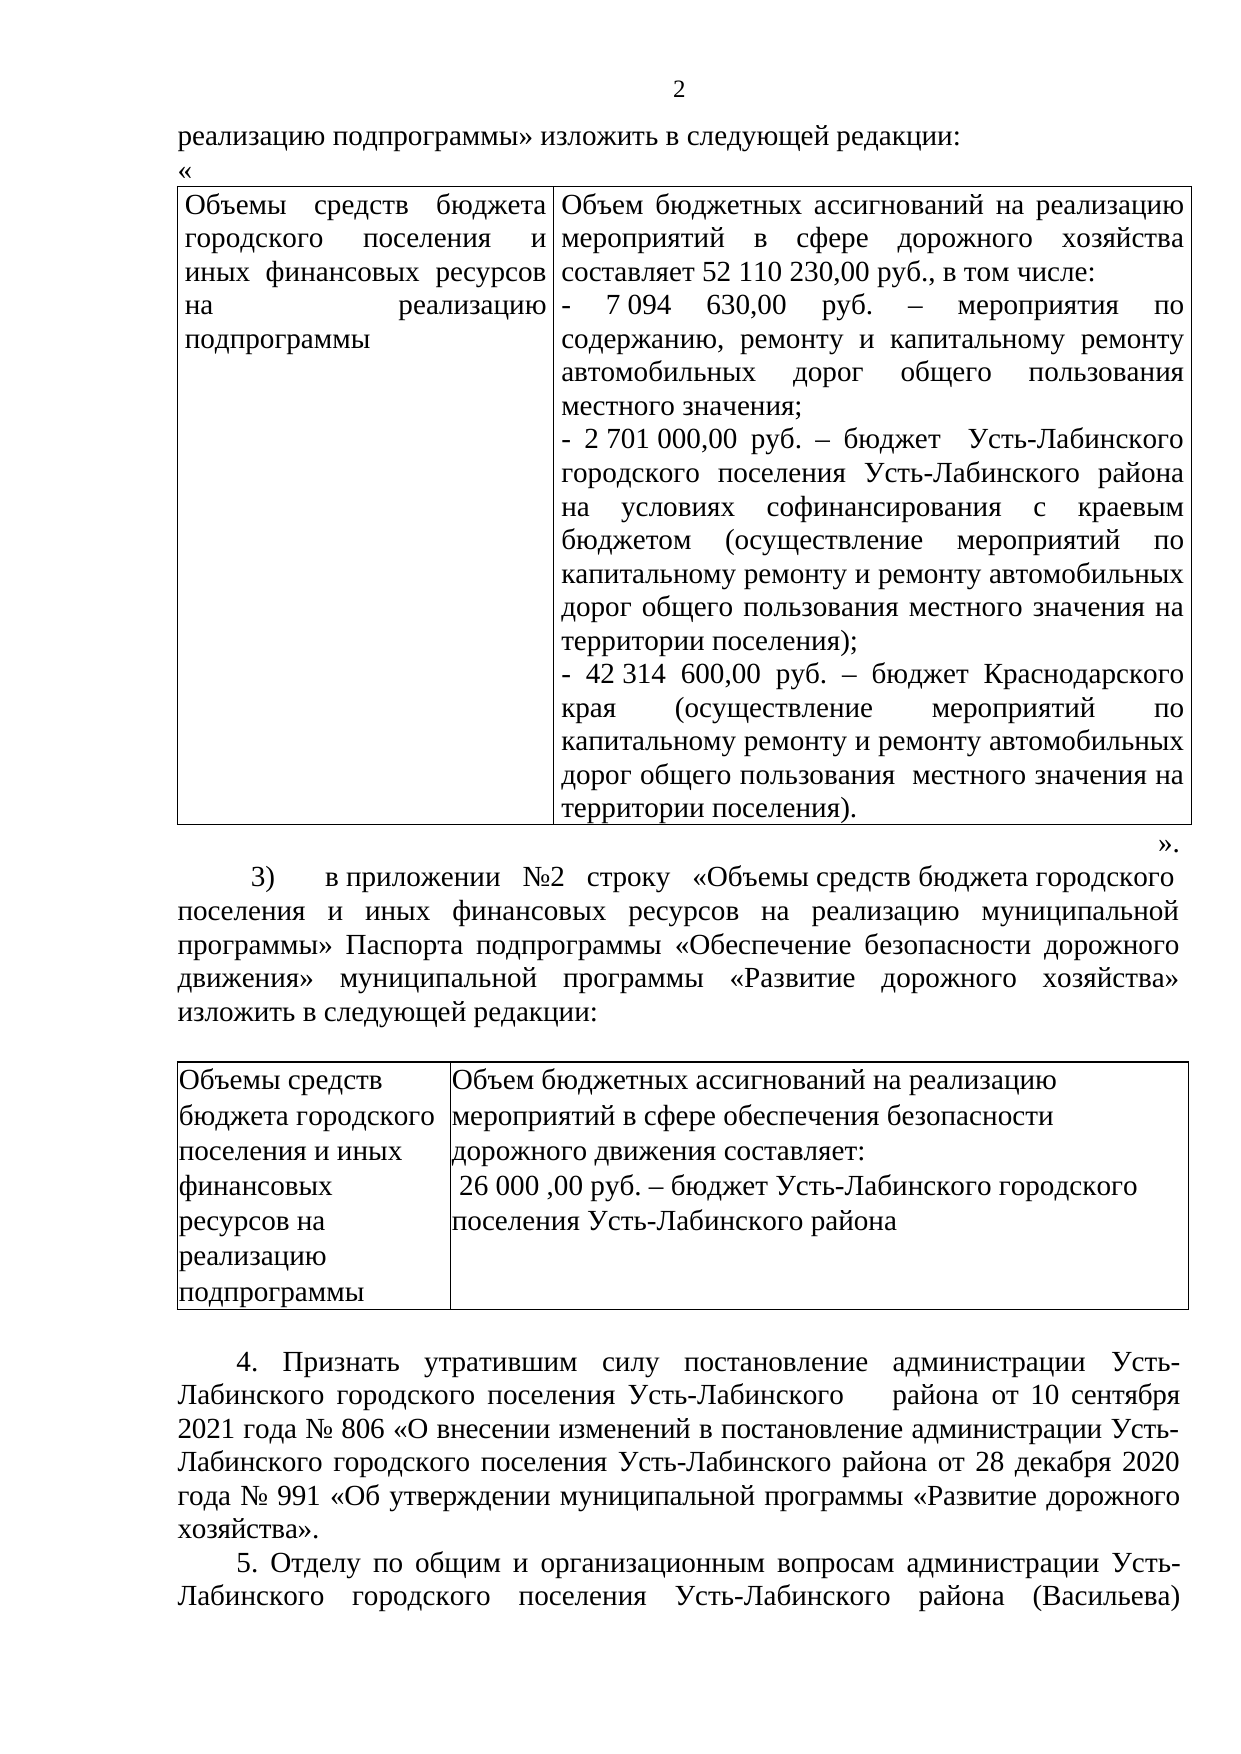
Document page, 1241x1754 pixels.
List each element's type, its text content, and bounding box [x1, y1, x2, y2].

text ». [1136, 825, 1180, 859]
table_header Объем бюджетных ассигнований на реализацию мероприятий в сфере обеспечения безопасности дорожного движения составляет: 26 000 ,00 руб. – бюджет Усть-Лабинского городского поселения Усть-Лабинского района [451, 1063, 1188, 1309]
text поселения и иных финансовых ресурсов на реализацию муниципальной программы» Паспорта подпрограммы «Обеспечение безопасности дорожного движения» муниципальной программы «Развитие дорожного хозяйства» изложить в следующей редакции: [177, 893, 1180, 1027]
text « [177, 152, 1180, 186]
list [177, 118, 1181, 152]
list в приложении №2 строку «Объемы средств бюджета городского [251, 859, 1180, 893]
table_header Объем бюджетных ассигнований на реализацию мероприятий в сфере дорожного хозяйства составляет 52 110 230,00 руб., в том числе: - 7 094 630,00 руб. – мероприятия по содержанию, ремонту и капитальному ремонту автомобильных дорог общего пользования местного значения; - 2 701 000,00 руб. – бюджет Усть-Лабинского городского поселения Усть-Лабинского района на условиях софинансирования с краевым бюджетом (осуществление мероприятий по капитальному ремонту и ремонту автомобильных дорог общего пользования местного значения на территории поселения); - 42 314 600,00 руб. – бюджет Краснодарского края (осуществление мероприятий по капитальному ремонту и ремонту автомобильных дорог общего пользования местного значения на территории поселения). [554, 187, 1191, 824]
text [177, 1545, 1181, 1612]
text 4. Признать утратившим силу постановление администрации Усть-Лабинского городского поселения Усть-Лабинского района от 10 сентября 2021 года № 806 «О внесении изменений в постановление администрации Усть-Лабинского городского поселения Усть-Лабинского района от 28 декабря 2020 года № 991 «Об утверждении муниципальной программы «Развитие дорожного хозяйства». [177, 1344, 1180, 1545]
table_header Объемы средств бюджета городского поселения и иных финансовых ресурсов на реализацию подпрограммы [178, 187, 553, 824]
table_header Объемы средств бюджета городского поселения и иных финансовых ресурсов на реализацию подпрограммы [178, 1063, 450, 1309]
